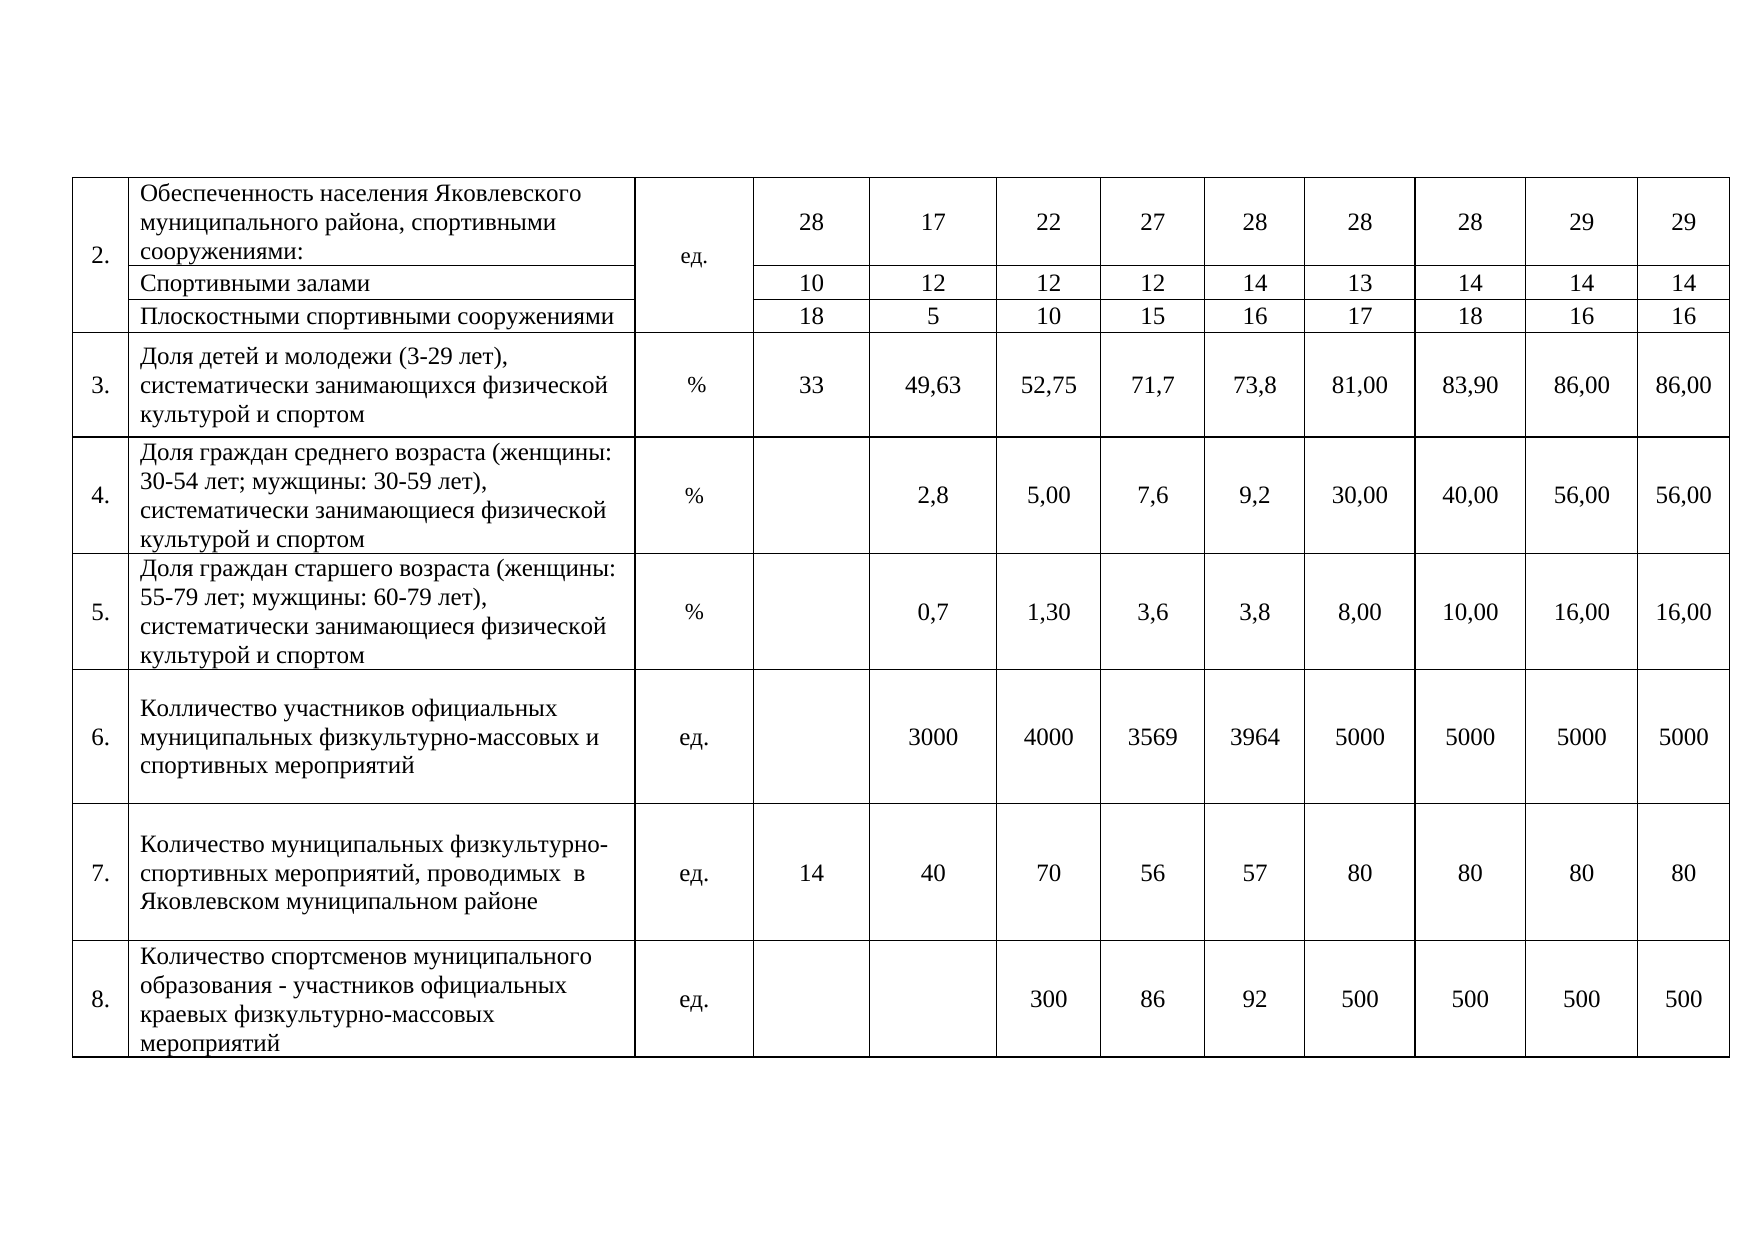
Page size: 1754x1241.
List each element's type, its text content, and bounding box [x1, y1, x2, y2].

table_cell 500 [1416, 941, 1525, 1056]
table_cell 14 [1638, 266, 1729, 299]
table_cell ед. [636, 178, 753, 332]
table_cell Доля детей и молодежи (3-29 лет), систематически занимающихся физической культурой и спортом [129, 333, 634, 436]
table_cell 3964 [1205, 670, 1304, 803]
table_cell 70 [997, 804, 1100, 940]
table_cell 29 [1638, 178, 1729, 264]
table_cell 3000 [870, 670, 996, 803]
table_cell 5 [870, 300, 996, 332]
table_cell 5. [73, 554, 128, 668]
table_cell 7,6 [1101, 438, 1204, 552]
table_cell 10,00 [1416, 554, 1525, 668]
table_cell 57 [1205, 804, 1304, 940]
table_cell 14 [1205, 266, 1304, 299]
table_cell 14 [754, 804, 869, 940]
table_cell [754, 438, 869, 552]
table_cell 16 [1638, 300, 1729, 332]
table_cell 4000 [997, 670, 1100, 803]
table_cell [870, 941, 996, 1056]
table_cell 10 [997, 300, 1100, 332]
table_cell 16 [1205, 300, 1304, 332]
table_cell 56,00 [1638, 438, 1729, 552]
table_cell 80 [1416, 804, 1525, 940]
table_cell 28 [1416, 178, 1525, 264]
table_cell 9,2 [1205, 438, 1304, 552]
table_cell Количество муниципальных физкультурно-спортивных мероприятий, проводимых в Яковлевском муниципальном районе [129, 804, 634, 940]
table_cell 3. [73, 333, 128, 436]
table_cell 12 [870, 266, 996, 299]
table_cell 28 [1305, 178, 1414, 264]
table_cell 1,30 [997, 554, 1100, 668]
table_cell 40,00 [1416, 438, 1525, 552]
table_cell ед. [636, 941, 753, 1056]
table_cell 56,00 [1526, 438, 1637, 552]
table_cell 28 [754, 178, 869, 264]
table_cell 30,00 [1305, 438, 1414, 552]
table_cell 8,00 [1305, 554, 1414, 668]
table_cell 40 [870, 804, 996, 940]
table_cell 52,75 [997, 333, 1100, 436]
table_cell 86,00 [1638, 333, 1729, 436]
table_cell 0,7 [870, 554, 996, 668]
table_cell 2,8 [870, 438, 996, 552]
table_cell 27 [1101, 178, 1204, 264]
table_cell 14 [1526, 266, 1637, 299]
table_cell 2. [73, 178, 128, 332]
table_cell Плоскостными спортивными сооружениями [129, 300, 634, 332]
table_cell 12 [997, 266, 1100, 299]
table_cell % [636, 554, 753, 668]
table_cell 92 [1205, 941, 1304, 1056]
table_cell 15 [1101, 300, 1204, 332]
table_cell 17 [1305, 300, 1414, 332]
table_cell 80 [1638, 804, 1729, 940]
table_cell ед. [636, 670, 753, 803]
table_cell 3,8 [1205, 554, 1304, 668]
table_cell 33 [754, 333, 869, 436]
table_cell ед. [636, 804, 753, 940]
table_cell 5000 [1416, 670, 1525, 803]
table_cell % [636, 333, 753, 436]
table_cell 16,00 [1526, 554, 1637, 668]
table_cell 7. [73, 804, 128, 940]
table_cell Спортивными залами [129, 266, 634, 299]
table_cell 16,00 [1638, 554, 1729, 668]
table_cell 73,8 [1205, 333, 1304, 436]
table_cell 29 [1526, 178, 1637, 264]
table_cell 8. [73, 941, 128, 1056]
table_cell 22 [997, 178, 1100, 264]
table_cell 5,00 [997, 438, 1100, 552]
table_cell [754, 670, 869, 803]
table_cell 18 [1416, 300, 1525, 332]
table_cell 16 [1526, 300, 1637, 332]
table_cell Обеспеченность населения Яковлевского муниципального района, спортивными сооружениями: [129, 178, 634, 264]
table_cell Количество спортсменов муниципального образования - участников официальных краевых физкультурно-массовых мероприятий [129, 941, 634, 1056]
table_cell 49,63 [870, 333, 996, 436]
table_cell 300 [997, 941, 1100, 1056]
table_cell 17 [870, 178, 996, 264]
table_cell 56 [1101, 804, 1204, 940]
table_cell 13 [1305, 266, 1414, 299]
table_cell 12 [1101, 266, 1204, 299]
table_cell 5000 [1305, 670, 1414, 803]
table_cell % [636, 438, 753, 552]
table_cell 5000 [1526, 670, 1637, 803]
table_cell 6. [73, 670, 128, 803]
table_cell 3569 [1101, 670, 1204, 803]
table_cell 81,00 [1305, 333, 1414, 436]
table_cell Колличество участников официальных муниципальных физкультурно-массовых и спортивных мероприятий [129, 670, 634, 803]
table_cell 86,00 [1526, 333, 1637, 436]
table_cell [754, 941, 869, 1056]
table_cell 86 [1101, 941, 1204, 1056]
table_cell 3,6 [1101, 554, 1204, 668]
table_cell 4. [73, 438, 128, 552]
table_cell 80 [1526, 804, 1637, 940]
table_cell 83,90 [1416, 333, 1525, 436]
table_cell 18 [754, 300, 869, 332]
table_cell 28 [1205, 178, 1304, 264]
table_cell Доля граждан среднего возраста (женщины: 30-54 лет; мужщины: 30-59 лет), систематически занимающиеся физической культурой и спортом [129, 438, 634, 552]
table_cell 5000 [1638, 670, 1729, 803]
table_cell 500 [1526, 941, 1637, 1056]
table_cell 80 [1305, 804, 1414, 940]
table_cell 14 [1416, 266, 1525, 299]
table_cell 500 [1638, 941, 1729, 1056]
table_cell [754, 554, 869, 668]
table_cell 500 [1305, 941, 1414, 1056]
table_cell Доля граждан старшего возраста (женщины: 55-79 лет; мужщины: 60-79 лет), систематически занимающиеся физической культурой и спортом [129, 554, 634, 668]
table_cell 10 [754, 266, 869, 299]
table_cell 71,7 [1101, 333, 1204, 436]
